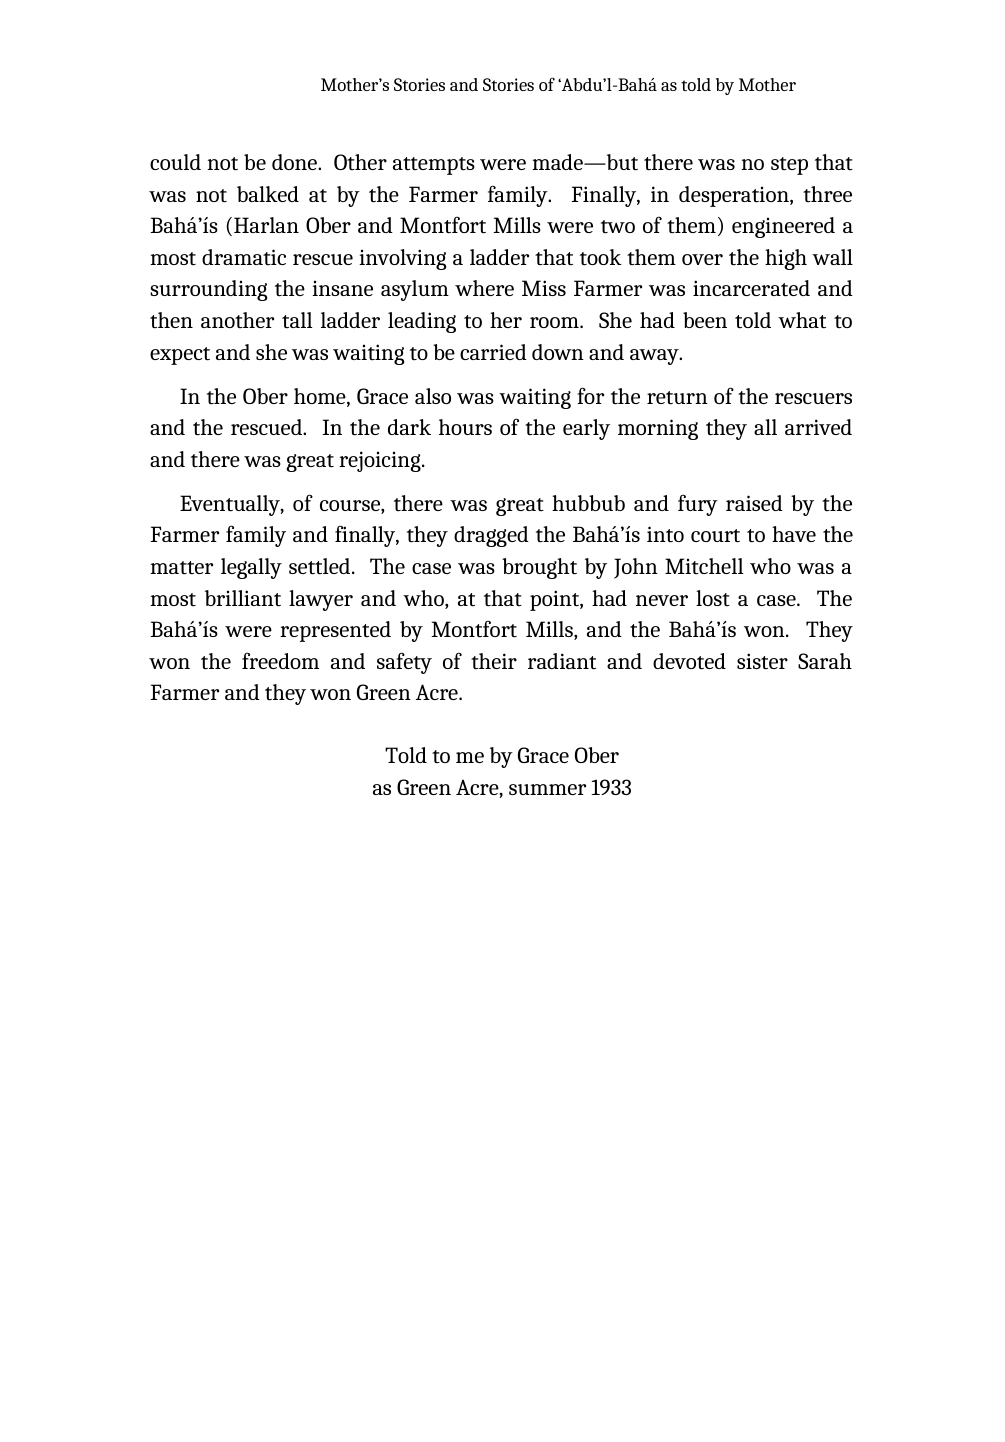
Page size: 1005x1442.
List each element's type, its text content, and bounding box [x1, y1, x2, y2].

text Eventually, of course, there was great hubbub and fury raised by the Farmer family and finally, they dragged the Bahá’ís into court to have the matter legally settled. The case was brought by John Mitchell who was a most brilliant lawyer and who, at that point, had never lost a case. The Bahá’ís were represented by Montfort Mills, and the Bahá’ís won. They won the freedom and safety of their radiant and devoted sister Sarah Farmer and they won Green Acre. [150, 491, 854, 706]
text Told to me by Grace Ober as Green Acre, summer 1933 [150, 743, 854, 801]
text In the Ober home, Grace also was waiting for the return of the rescuers and the rescued. In the dark hours of the early morning they all arrived and there was great rejoicing. [150, 383, 854, 473]
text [150, 150, 854, 366]
